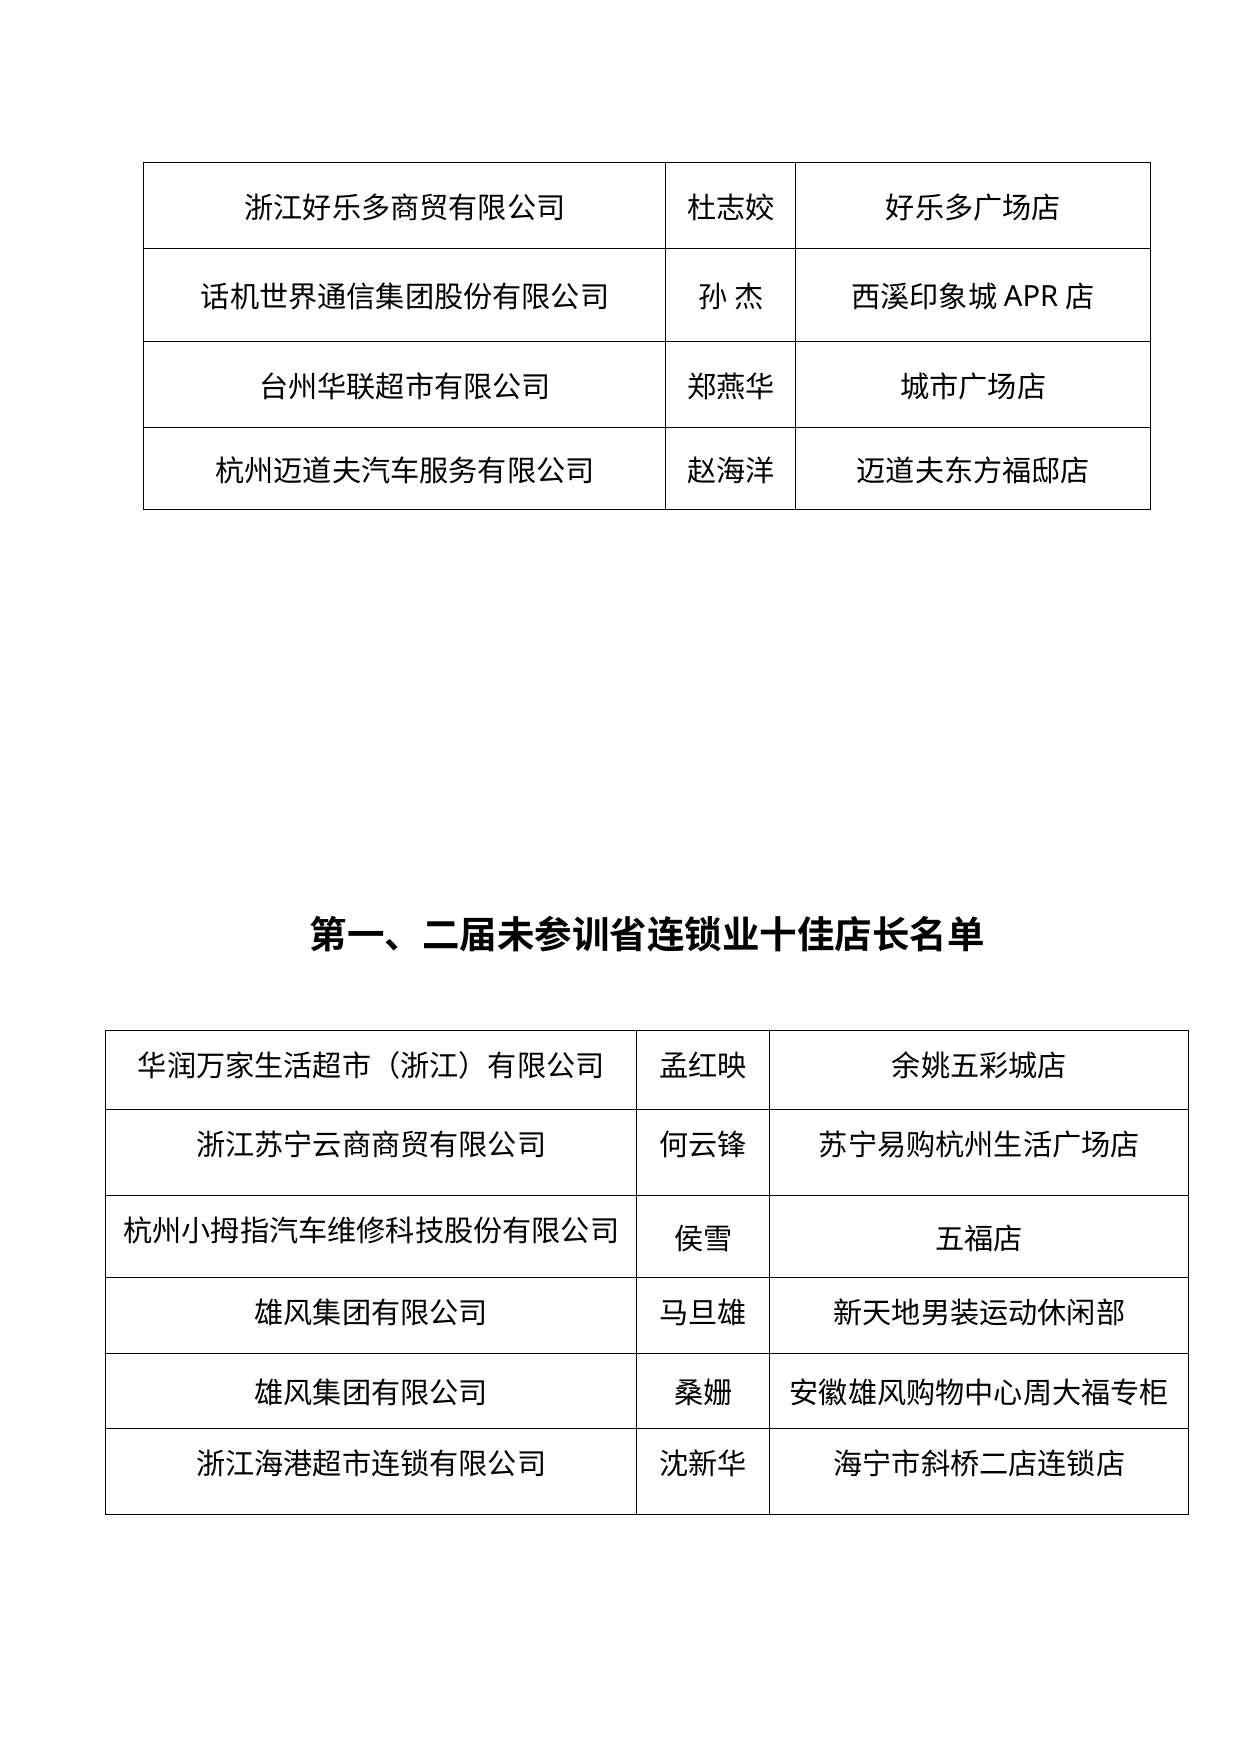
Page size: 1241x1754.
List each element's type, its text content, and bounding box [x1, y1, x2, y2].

table_cell 新天地男装运动休闲部 [770, 1278, 1188, 1353]
text 第一、二届未参训省连锁业十佳店长名单 [187, 900, 1106, 965]
table_cell 杜志姣 [666, 163, 795, 248]
table_cell 浙江好乐多商贸有限公司 [144, 163, 665, 248]
table_cell 侯雪 [637, 1196, 769, 1277]
table_cell 桑姗 [637, 1354, 769, 1428]
table_cell 五福店 [770, 1196, 1188, 1277]
table_cell 西溪印象城 APR 店 [796, 249, 1150, 341]
table_cell 沈新华 [637, 1429, 769, 1514]
table_cell 杭州迈道夫汽车服务有限公司 [144, 428, 665, 509]
table_header 孟红映 [637, 1031, 769, 1109]
table_cell 安徽雄风购物中心周大福专柜 [770, 1354, 1188, 1428]
table_cell 赵海洋 [666, 428, 795, 509]
table_cell 台州华联超市有限公司 [144, 342, 665, 427]
table_header 余姚五彩城店 [770, 1031, 1188, 1109]
table_header 华润万家生活超市（浙江）有限公司 [106, 1031, 636, 1109]
table_cell 迈道夫东方福邸店 [796, 428, 1150, 509]
table_cell 苏宁易购杭州生活广场店 [770, 1110, 1188, 1195]
table_cell 孙 杰 [666, 249, 795, 341]
table_cell 好乐多广场店 [796, 163, 1150, 248]
table_cell 何云锋 [637, 1110, 769, 1195]
table_cell 话机世界通信集团股份有限公司 [144, 249, 665, 341]
table_cell 城市广场店 [796, 342, 1150, 427]
table_cell 海宁市斜桥二店连锁店 [770, 1429, 1188, 1514]
table_cell 马旦雄 [637, 1278, 769, 1353]
table_cell 浙江海港超市连锁有限公司 [106, 1429, 636, 1514]
table_cell 郑燕华 [666, 342, 795, 427]
table_cell 杭州小拇指汽车维修科技股份有限公司 [106, 1196, 636, 1277]
table_cell 雄风集团有限公司 [106, 1354, 636, 1428]
table_cell 浙江苏宁云商商贸有限公司 [106, 1110, 636, 1195]
table_cell 雄风集团有限公司 [106, 1278, 636, 1353]
